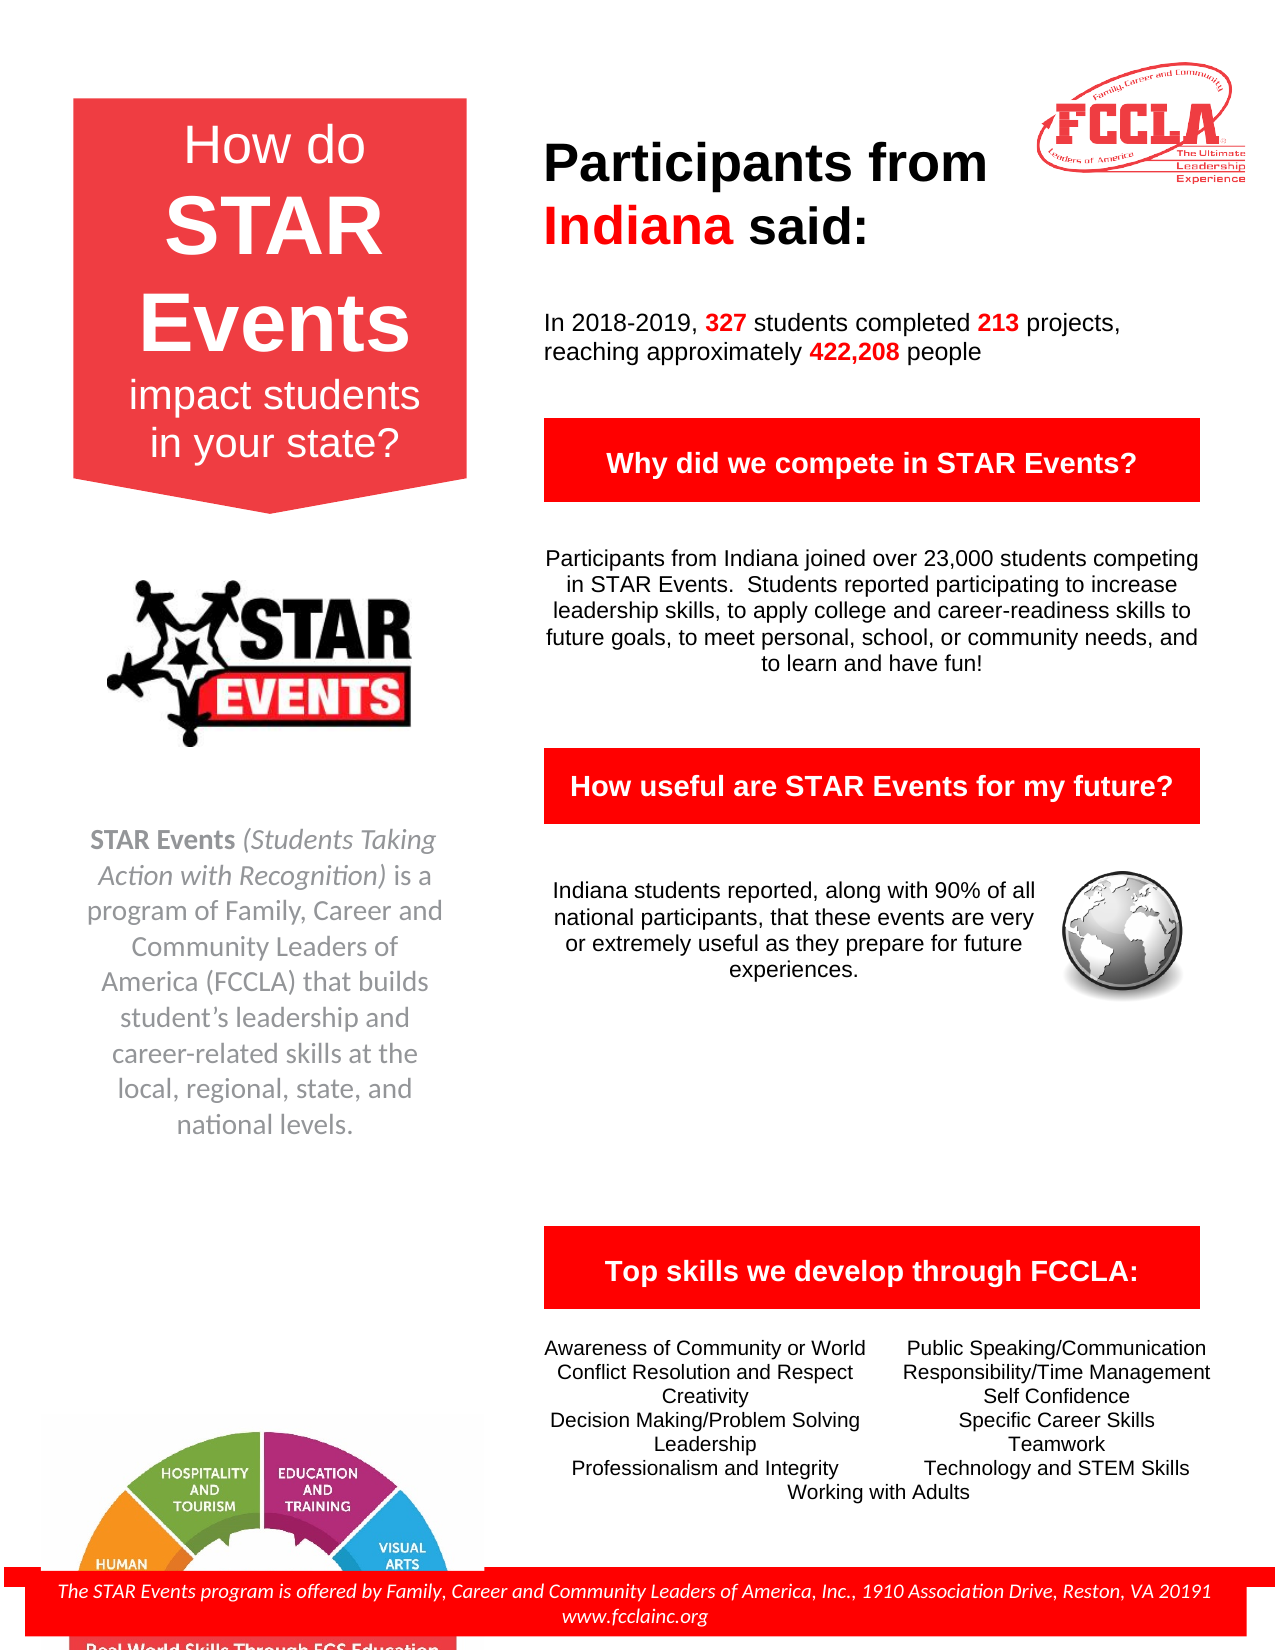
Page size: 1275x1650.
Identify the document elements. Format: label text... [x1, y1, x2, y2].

table_cell Decision Making/Problem Solving [527, 1408, 883, 1432]
table_cell Creativity [527, 1384, 883, 1408]
table_cell Technology and STEM Skills [883, 1456, 1230, 1479]
table_header Awareness of Community or World [527, 1336, 883, 1360]
table_cell Professionalism and Integrity [527, 1456, 883, 1479]
table_cell Responsibility/Time Management [883, 1360, 1230, 1384]
table_cell Leadership [527, 1432, 883, 1456]
table_cell Self Confidence [883, 1384, 1230, 1408]
text Indiana said: [544, 193, 1200, 256]
text How useful are STAR Events for my future? [544, 769, 1200, 803]
picture [1036, 62, 1246, 184]
text Participants from [544, 131, 1200, 193]
text In 2018-2019, 327 students completed 213 projects, reaching approximately 422,208 people [544, 308, 1200, 366]
text Participants from Indiana joined over 23,000 students competing in STAR Events. Students reported participating to increase leadership skills, to apply college and career-readiness skills to future goals, to meet personal, school, or community needs, and to learn and have fun! [544, 545, 1200, 677]
picture [40, 1414, 485, 1570]
text Top skills we develop through FCCLA: [544, 1254, 1200, 1288]
picture [107, 580, 412, 747]
picture [40, 1637, 485, 1650]
text Indiana students reported, along with 90% of all national participants, that these events are very or extremely useful as they prepare for future experiences. [544, 877, 1200, 1209]
table_cell Conflict Resolution and Respect [527, 1360, 883, 1384]
text Why did we compete in STAR Events? [544, 447, 1200, 480]
table_cell Specific Career Skills [883, 1408, 1230, 1432]
table_cell Teamwork [883, 1432, 1230, 1456]
table_header Public Speaking/Communication [883, 1336, 1230, 1360]
table_cell Working with Adults [527, 1480, 1230, 1503]
